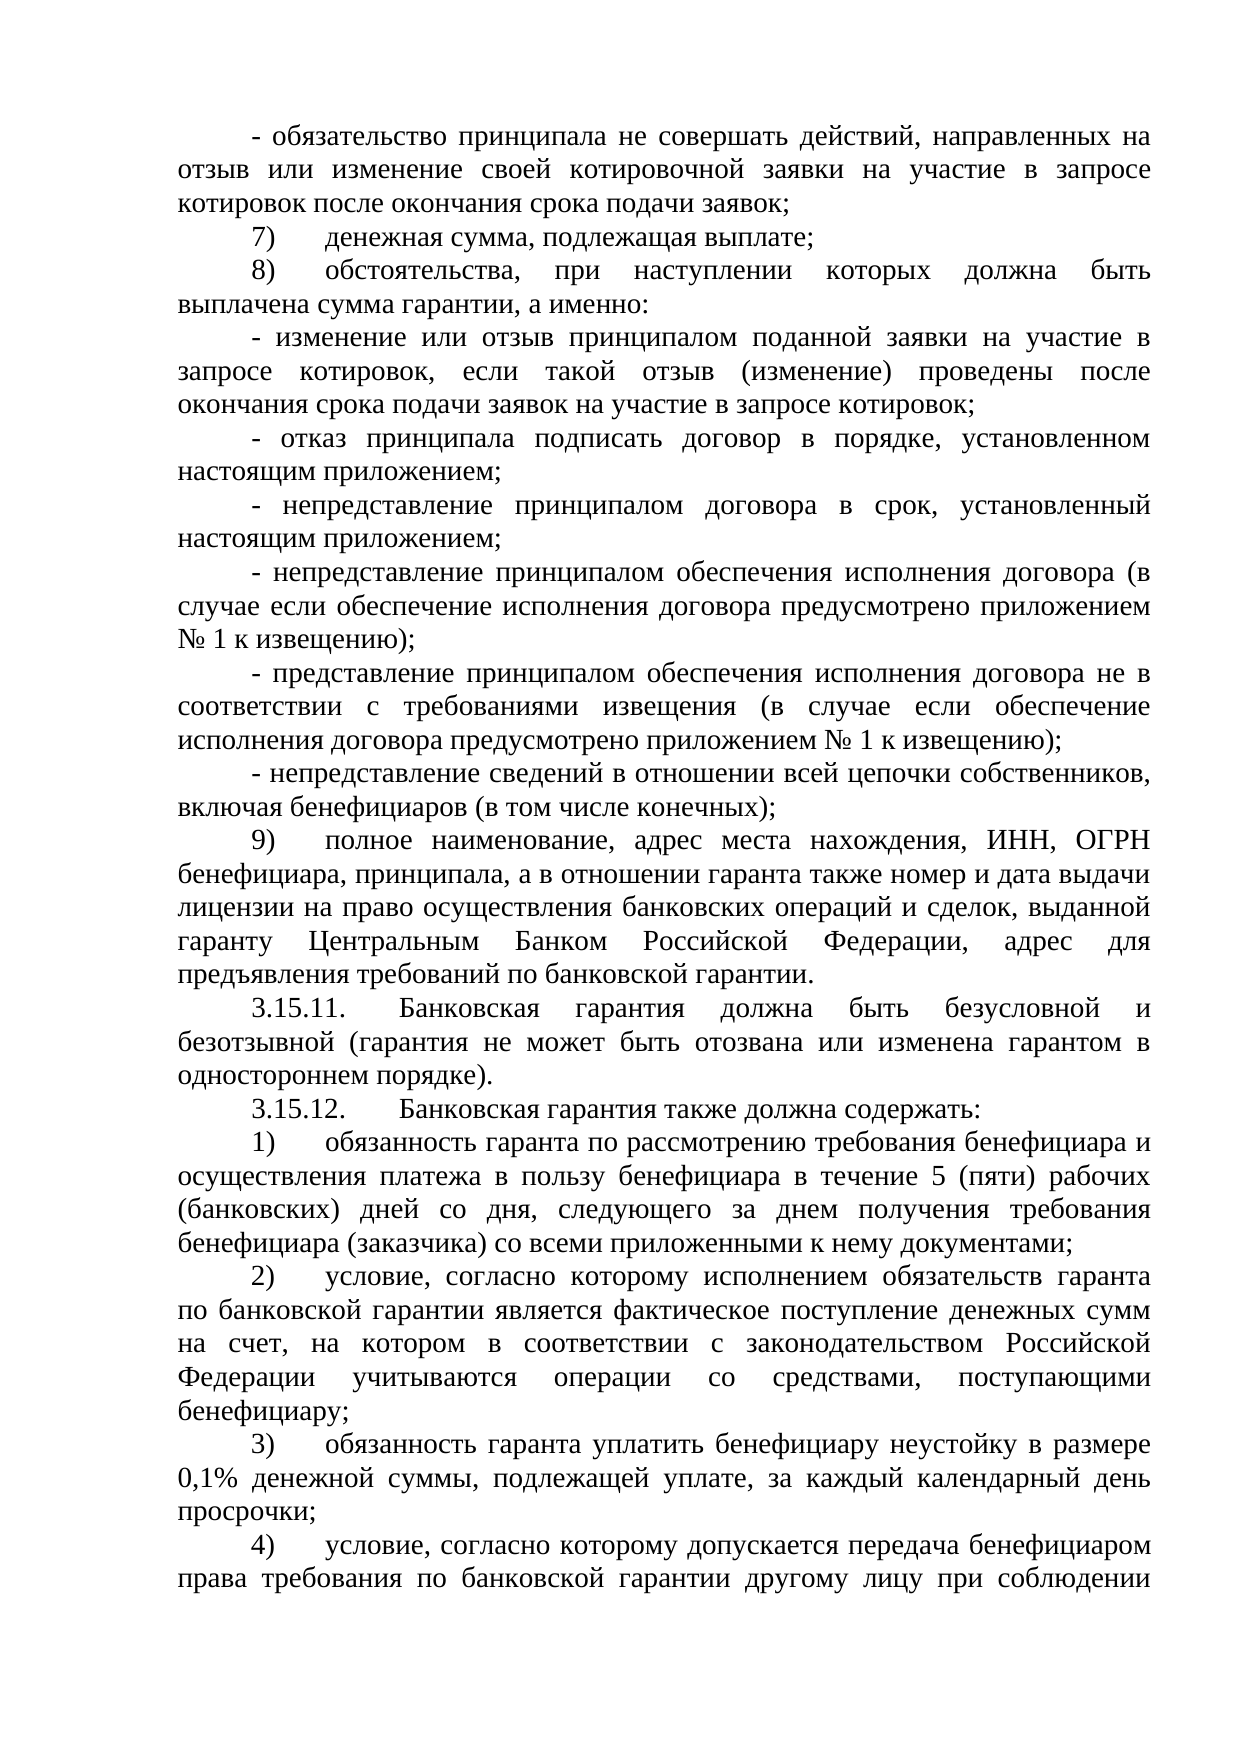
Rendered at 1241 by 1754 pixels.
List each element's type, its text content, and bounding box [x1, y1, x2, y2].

text - представление принципалом обеспечения исполнения договора не в соответствии с требованиями извещения (в случае если обеспечение исполнения договора предусмотрено приложением № 1 к извещению); [177, 655, 1152, 755]
text - изменение или отзыв принципалом поданной заявки на участие в запросе котировок, если такой отзыв (изменение) проведены после окончания срока подачи заявок на участие в запросе котировок; [177, 319, 1152, 420]
list обязанность гаранта уплатить бенефициару неустойку в размере 0,1% денежной суммы, подлежащей уплате, за каждый календарный день просрочки; [177, 1426, 1152, 1527]
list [177, 1527, 1152, 1594]
text - непредставление сведений в отношении всей цепочки собственников, включая бенефициаров (в том числе конечных); [177, 755, 1152, 822]
list обстоятельства, при наступлении которых должна быть выплачена сумма гарантии, а именно: [177, 252, 1152, 319]
list обязанность гаранта по рассмотрению требования бенефициара и осуществления платежа в пользу бенефициара в течение 5 (пяти) рабочих (банковских) дней со дня, следующего за днем получения требования бенефициара (заказчика) со всеми приложенными к нему документами; [177, 1124, 1152, 1258]
text - отказ принципала подписать договор в порядке, установленном настоящим приложением; [177, 420, 1152, 487]
list денежная сумма, подлежащая выплате; [177, 219, 1152, 252]
list условие, согласно которому исполнением обязательств гаранта по банковской гарантии является фактическое поступление денежных сумм на счет, на котором в соответствии с законодательством Российской Федерации учитываются операции со средствами, поступающими бенефициару; [177, 1258, 1152, 1426]
list Банковская гарантия должна быть безусловной и безотзывной (гарантия не может быть отозвана или изменена гарантом в одностороннем порядке). [177, 990, 1152, 1091]
list Банковская гарантия также должна содержать: [177, 1091, 1152, 1124]
text - обязательство принципала не совершать действий, направленных на отзыв или изменение своей котировочной заявки на участие в запросе котировок после окончания срока подачи заявок; [177, 118, 1152, 219]
text - непредставление принципалом договора в срок, установленный настоящим приложением; [177, 487, 1152, 554]
text - непредставление принципалом обеспечения исполнения договора (в случае если обеспечение исполнения договора предусмотрено приложением № 1 к извещению); [177, 554, 1152, 655]
list полное наименование, адрес места нахождения, ИНН, ОГРН бенефициара, принципала, а в отношении гаранта также номер и дата выдачи лицензии на право осуществления банковских операций и сделок, выданной гаранту Центральным Банком Российской Федерации, адрес для предъявления требований по банковской гарантии. [177, 822, 1152, 990]
